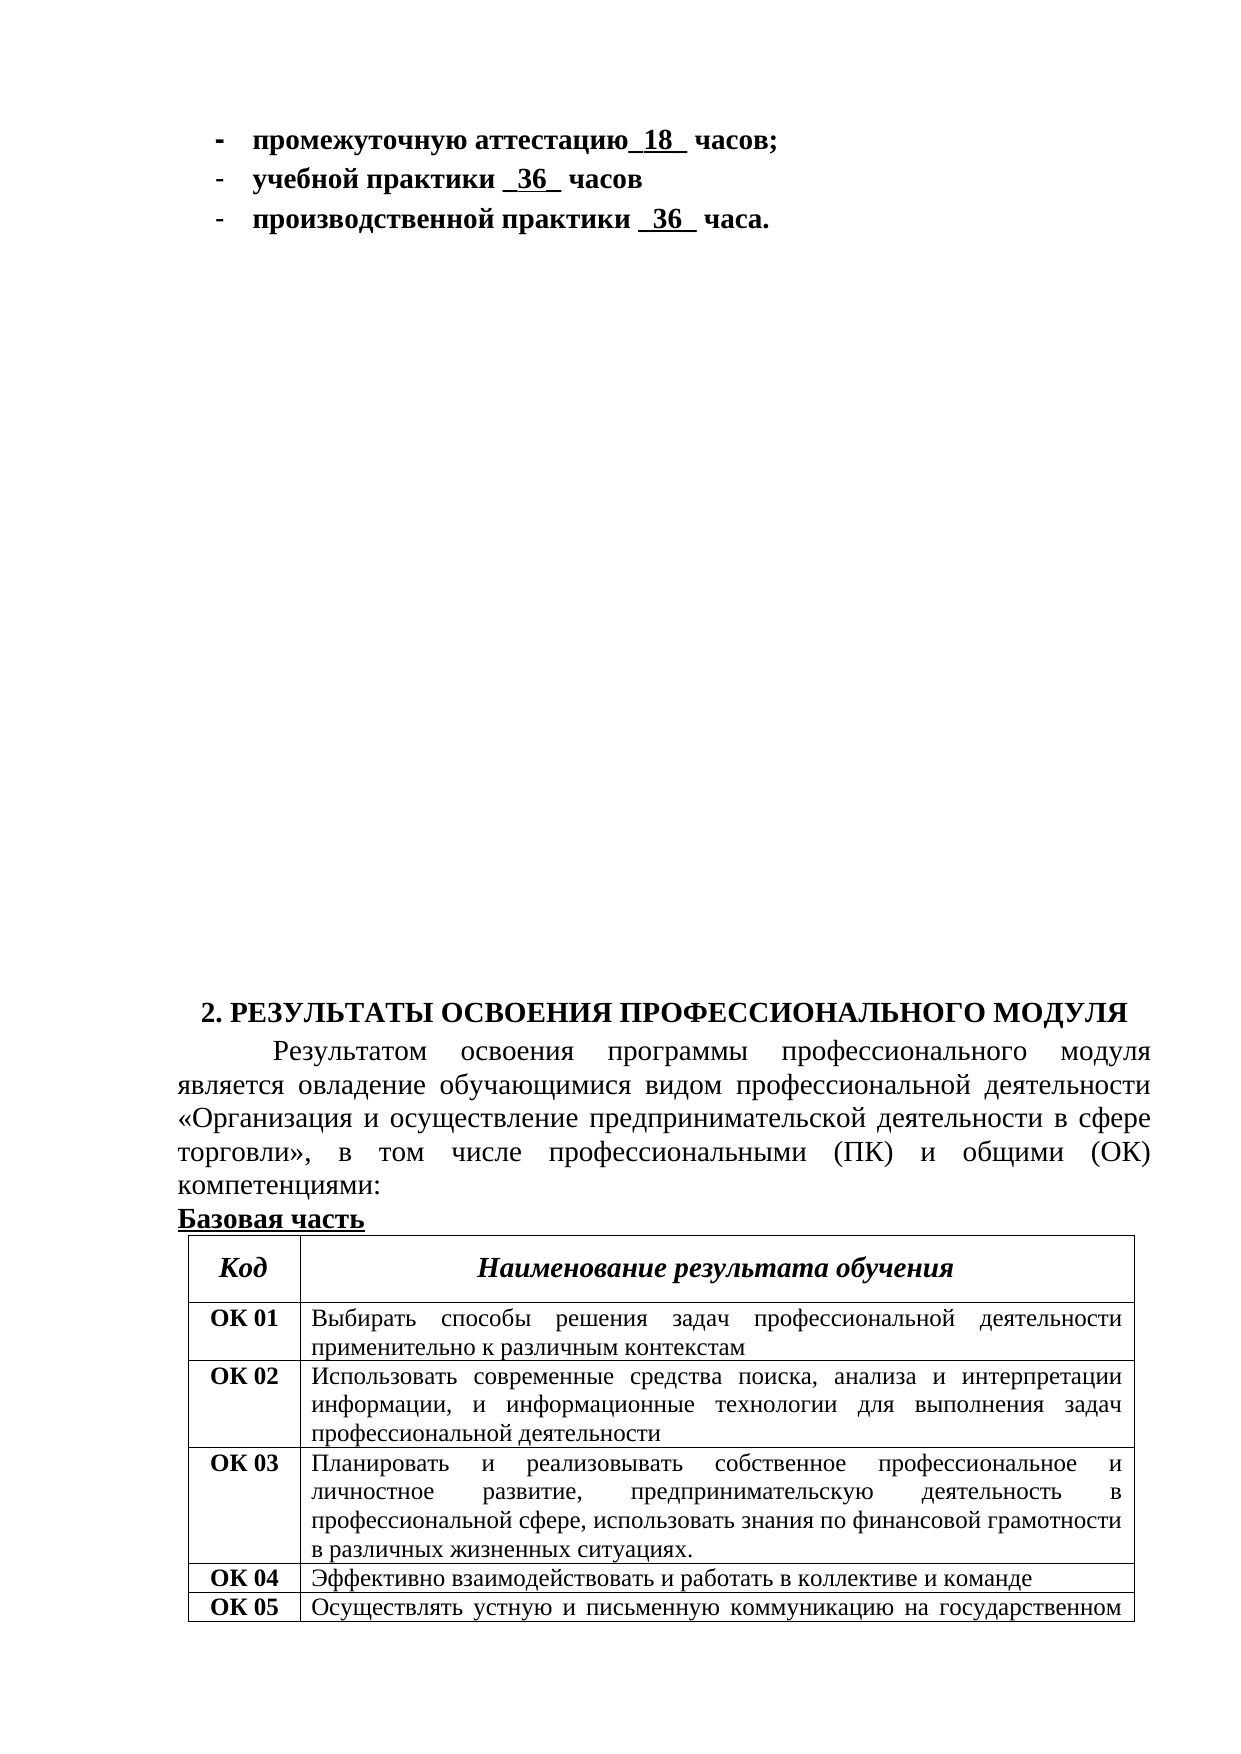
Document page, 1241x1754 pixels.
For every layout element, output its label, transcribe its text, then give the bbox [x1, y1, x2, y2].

table_cell ОК 05 [189, 1593, 300, 1621]
text 2. результаты освоения ПРОФЕССИОНАЛЬНОГО МОДУЛЯ [177, 995, 1152, 1028]
table_cell ОК 04 [189, 1564, 300, 1592]
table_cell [301, 1593, 1134, 1621]
list производственной практики _36_ часа. [215, 197, 1152, 237]
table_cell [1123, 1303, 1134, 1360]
table_header Код [189, 1236, 300, 1302]
list учебной практики _36_ часов [215, 158, 1152, 197]
table_cell Эффективно взаимодействовать и работать в коллективе и команде [301, 1564, 1134, 1592]
table_cell ОК 01 [189, 1303, 300, 1360]
table_cell Использовать современные средства поиска, анализа и интерпретации информации, и информационные технологии для выполнения задач профессиональной деятельности [301, 1361, 1134, 1447]
list промежуточную аттестацию_18_ часов; [215, 118, 1152, 158]
table_cell Планировать и реализовывать собственное профессиональное и личностное развитие, предпринимательскую деятельность в профессиональной сфере, использовать знания по финансовой грамотности в различных жизненных ситуациях. [301, 1448, 1134, 1563]
table_header Наименование результата обучения [301, 1236, 1134, 1302]
table_cell ОК 03 [189, 1448, 300, 1563]
table_cell ОК 02 [189, 1361, 300, 1447]
text Результатом освоения программы профессионального модуля является овладение обучающимися видом профессиональной деятельности «Организация и осуществление предпринимательской деятельности в сфере торговли», в том числе профессиональными (ПК) и общими (ОК) компетенциями: [177, 1033, 1152, 1201]
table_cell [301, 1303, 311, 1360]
text Базовая часть [177, 1201, 1152, 1234]
